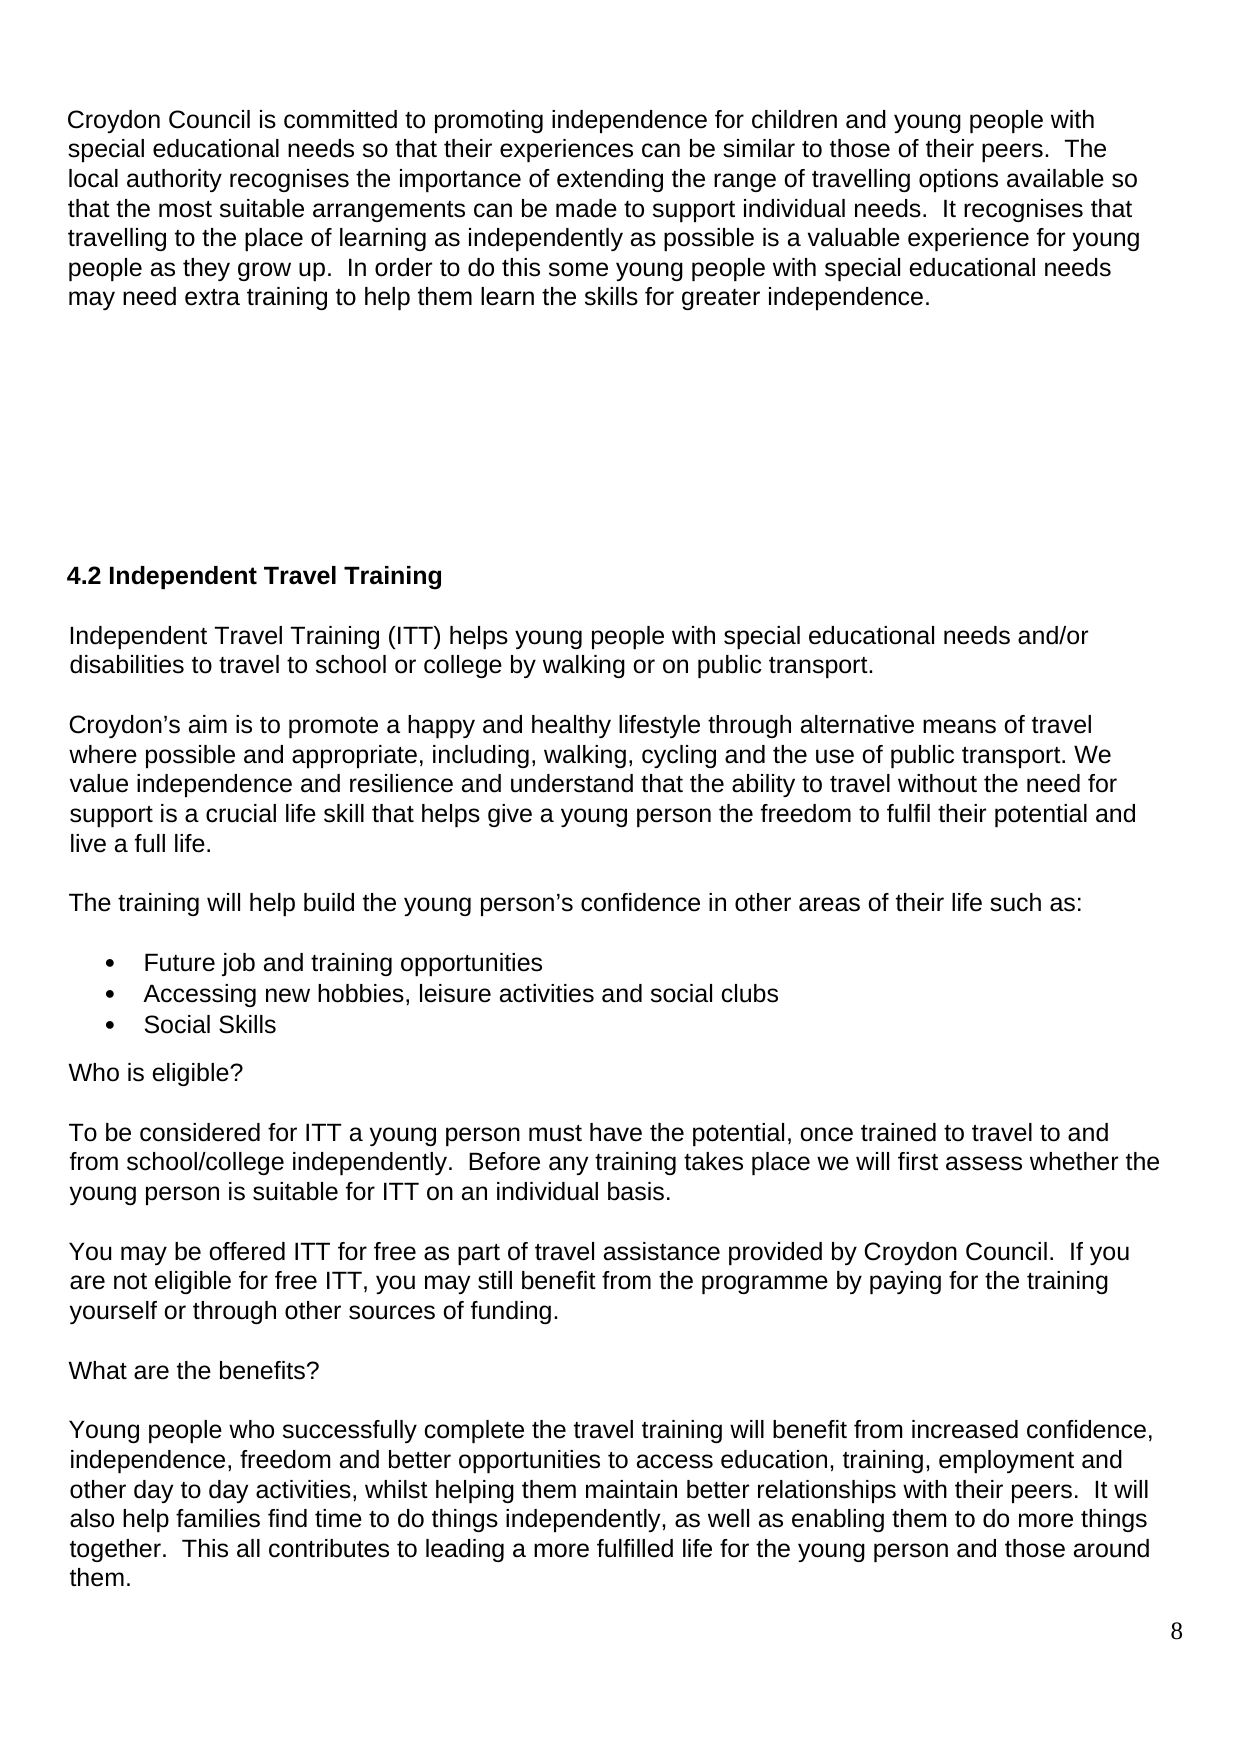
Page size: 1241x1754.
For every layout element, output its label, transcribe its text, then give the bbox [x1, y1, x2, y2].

subtitle 4.2 Independent Travel Training [67, 561, 1166, 589]
text Croydon Council is committed to promoting independence for children and young people with special educational needs so that their experiences can be similar to those of their peers. The local authority recognises the importance of extending the range of travelling options available so that the most suitable arrangements can be made to support individual needs. It recognises that travelling to the place of learning as independently as possible is a valuable experience for young people as they grow up. In order to do this some young people with special educational needs may need extra training to help them learn the skills for greater independence. [67, 105, 1163, 311]
text Who is eligible? [68, 1058, 1163, 1087]
list Future job and training opportunities [106, 948, 1222, 977]
text The training will help build the young person’s confidence in other areas of their life such as: [68, 888, 1163, 917]
text Independent Travel Training (ITT) helps young people with special educational needs and/or disabilities to travel to school or college by walking or on public transport. [68, 621, 1163, 679]
text What are the benefits? [68, 1356, 1163, 1384]
text You may be offered ITT for free as part of travel assistance provided by Croydon Council. If you are not eligible for free ITT, you may still benefit from the programme by paying for the training yourself or through other sources of funding. [68, 1237, 1163, 1325]
list Accessing new hobbies, leisure activities and social clubs [106, 979, 1222, 1008]
text Croydon’s aim is to promote a happy and healthy lifestyle through alternative means of travel where possible and appropriate, including, walking, cycling and the use of public transport. We value independence and resilience and understand that the ability to travel without the need for support is a crucial life skill that helps give a young person the freedom to fulfil their potential and live a full life. [68, 710, 1163, 857]
list Social Skills [106, 1010, 1222, 1039]
text To be considered for ITT a young person must have the potential, once trained to travel to and from school/college independently. Before any training takes place we will first assess whether the young person is suitable for ITT on an individual basis. [68, 1118, 1163, 1206]
text Young people who successfully complete the travel training will benefit from increased confidence, independence, freedom and better opportunities to access education, training, employment and other day to day activities, whilst helping them maintain better relationships with their peers. It will also help families find time to do things independently, as well as enabling them to do more things together. This all contributes to leading a more fulfilled life for the young person and those around them. [68, 1416, 1163, 1592]
